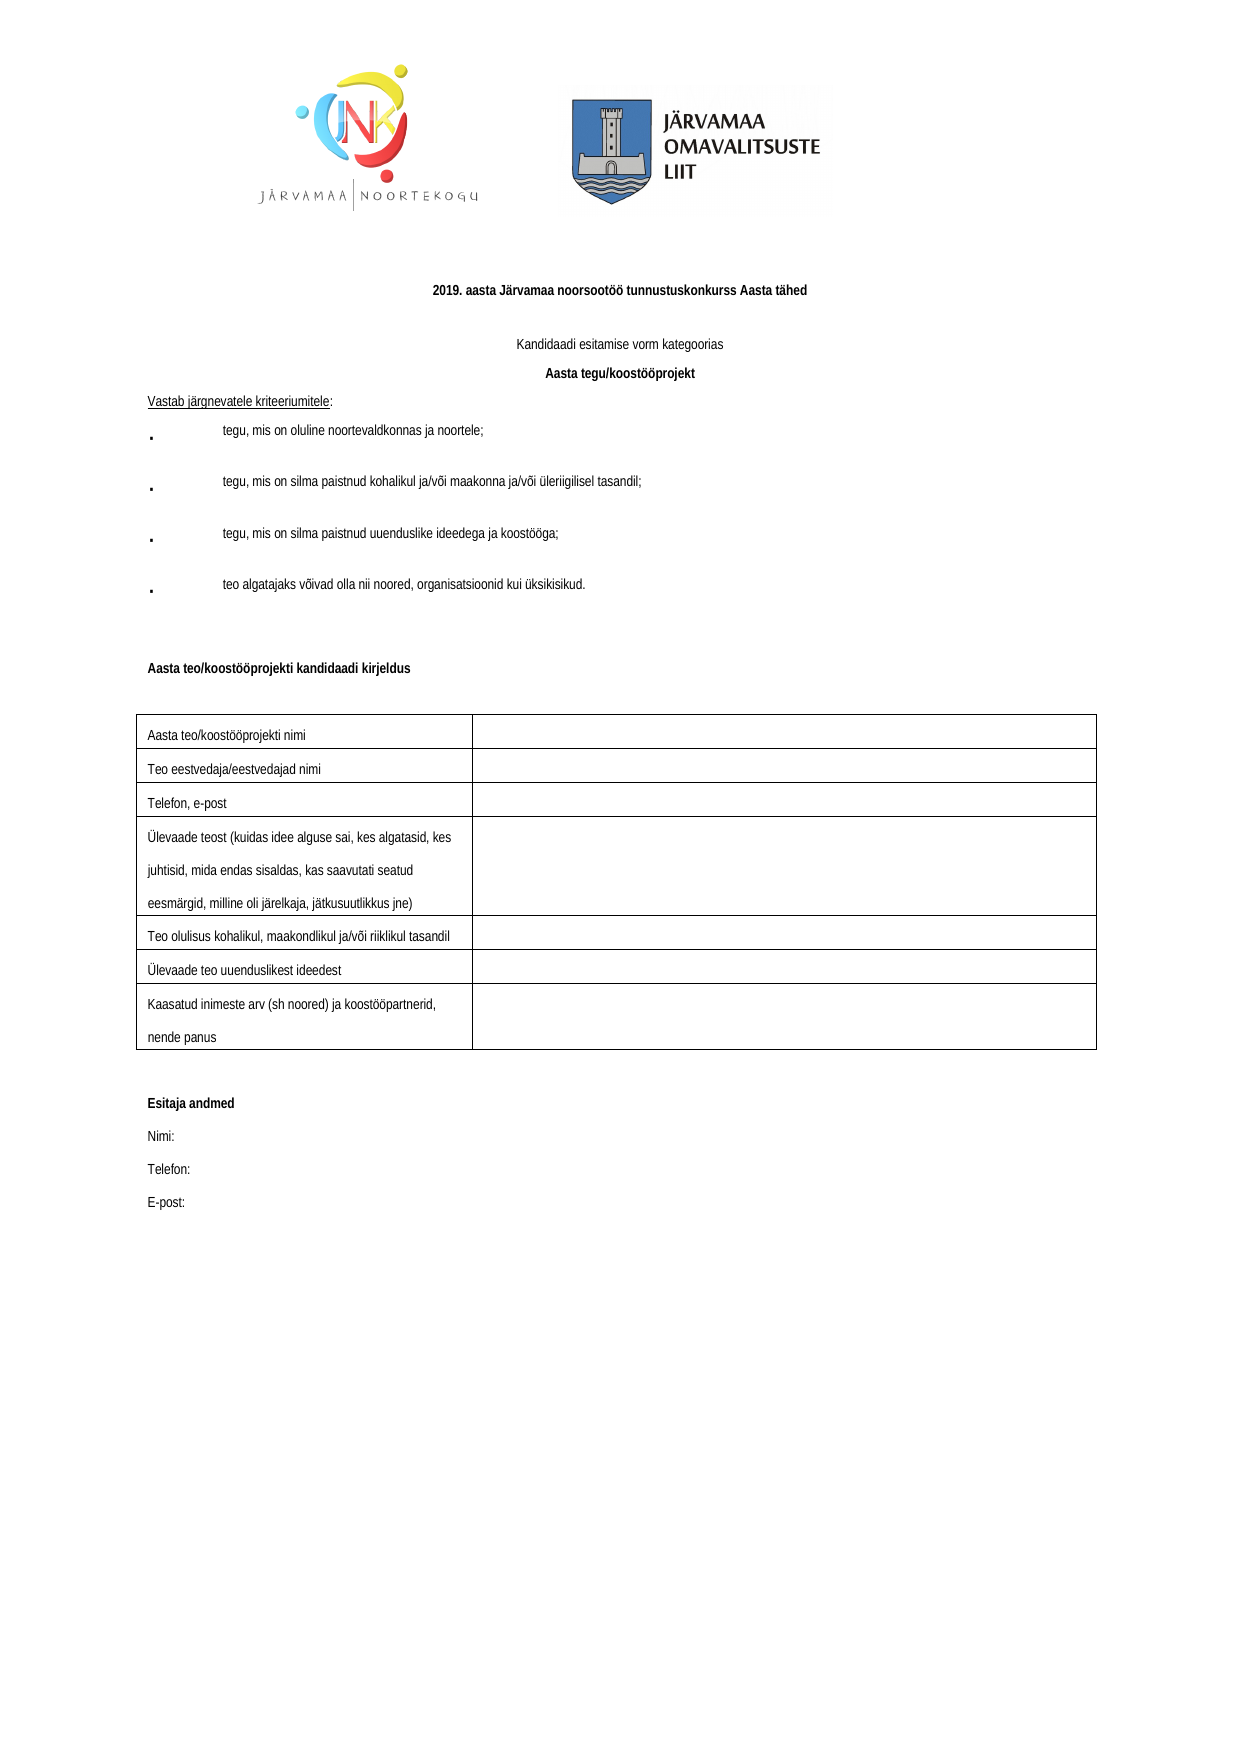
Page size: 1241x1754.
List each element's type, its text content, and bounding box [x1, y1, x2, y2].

table_cell Kaasatud inimeste arv (sh noored) ja koostööpartnerid, nende panus [137, 984, 472, 1049]
text Nimi: [147, 1116, 1093, 1145]
text Aasta teo/koostööprojekti kandidaadi kirjeldus [147, 648, 1093, 677]
list tegu, mis on silma paistnud kohalikul ja/või maakonna ja/või üleriigilisel tasandil; [147, 461, 1093, 512]
table_cell Teo eestvedaja/eestvedajad nimi [137, 749, 472, 782]
text E-post: [147, 1182, 1093, 1211]
text 2019. aasta Järvamaa noorsootöö tunnustuskonkurss Aasta tähed [147, 270, 1093, 299]
text Vastab järgnevatele kriteeriumitele: [147, 381, 1093, 410]
list tegu, mis on silma paistnud uuenduslike ideedega ja koostööga; [147, 512, 1093, 564]
text Esitaja andmed [147, 1083, 1093, 1112]
table_header Aasta teo/koostööprojekti nimi [137, 715, 472, 748]
text Telefon: [147, 1149, 1093, 1178]
picture [558, 85, 833, 217]
table_cell [473, 749, 1096, 782]
table_cell Telefon, e-post [137, 783, 472, 816]
table_header [473, 715, 1096, 748]
table_cell Teo olulisus kohalikul, maakondlikul ja/või riiklikul tasandil [137, 916, 472, 949]
picture [251, 59, 490, 217]
text Kandidaadi esitamise vorm kategoorias [147, 324, 1093, 353]
text Aasta tegu/koostööprojekt [147, 353, 1093, 381]
table_cell Ülevaade teo uuenduslikest ideedest [137, 950, 472, 983]
table_cell [473, 984, 1096, 1049]
list tegu, mis on oluline noortevaldkonnas ja noortele; [147, 410, 1093, 461]
table_cell [473, 950, 1096, 983]
table_cell [473, 783, 1096, 816]
table_cell [473, 916, 1096, 949]
list teo algatajaks võivad olla nii noored, organisatsioonid kui üksikisikud. [147, 564, 1093, 615]
table_cell Ülevaade teost (kuidas idee alguse sai, kes algatasid, kes juhtisid, mida endas sisaldas, kas saavutati seatud eesmärgid, milline oli järelkaja, jätkusuutlikkus jne) [137, 817, 472, 915]
table_cell [473, 817, 1096, 915]
